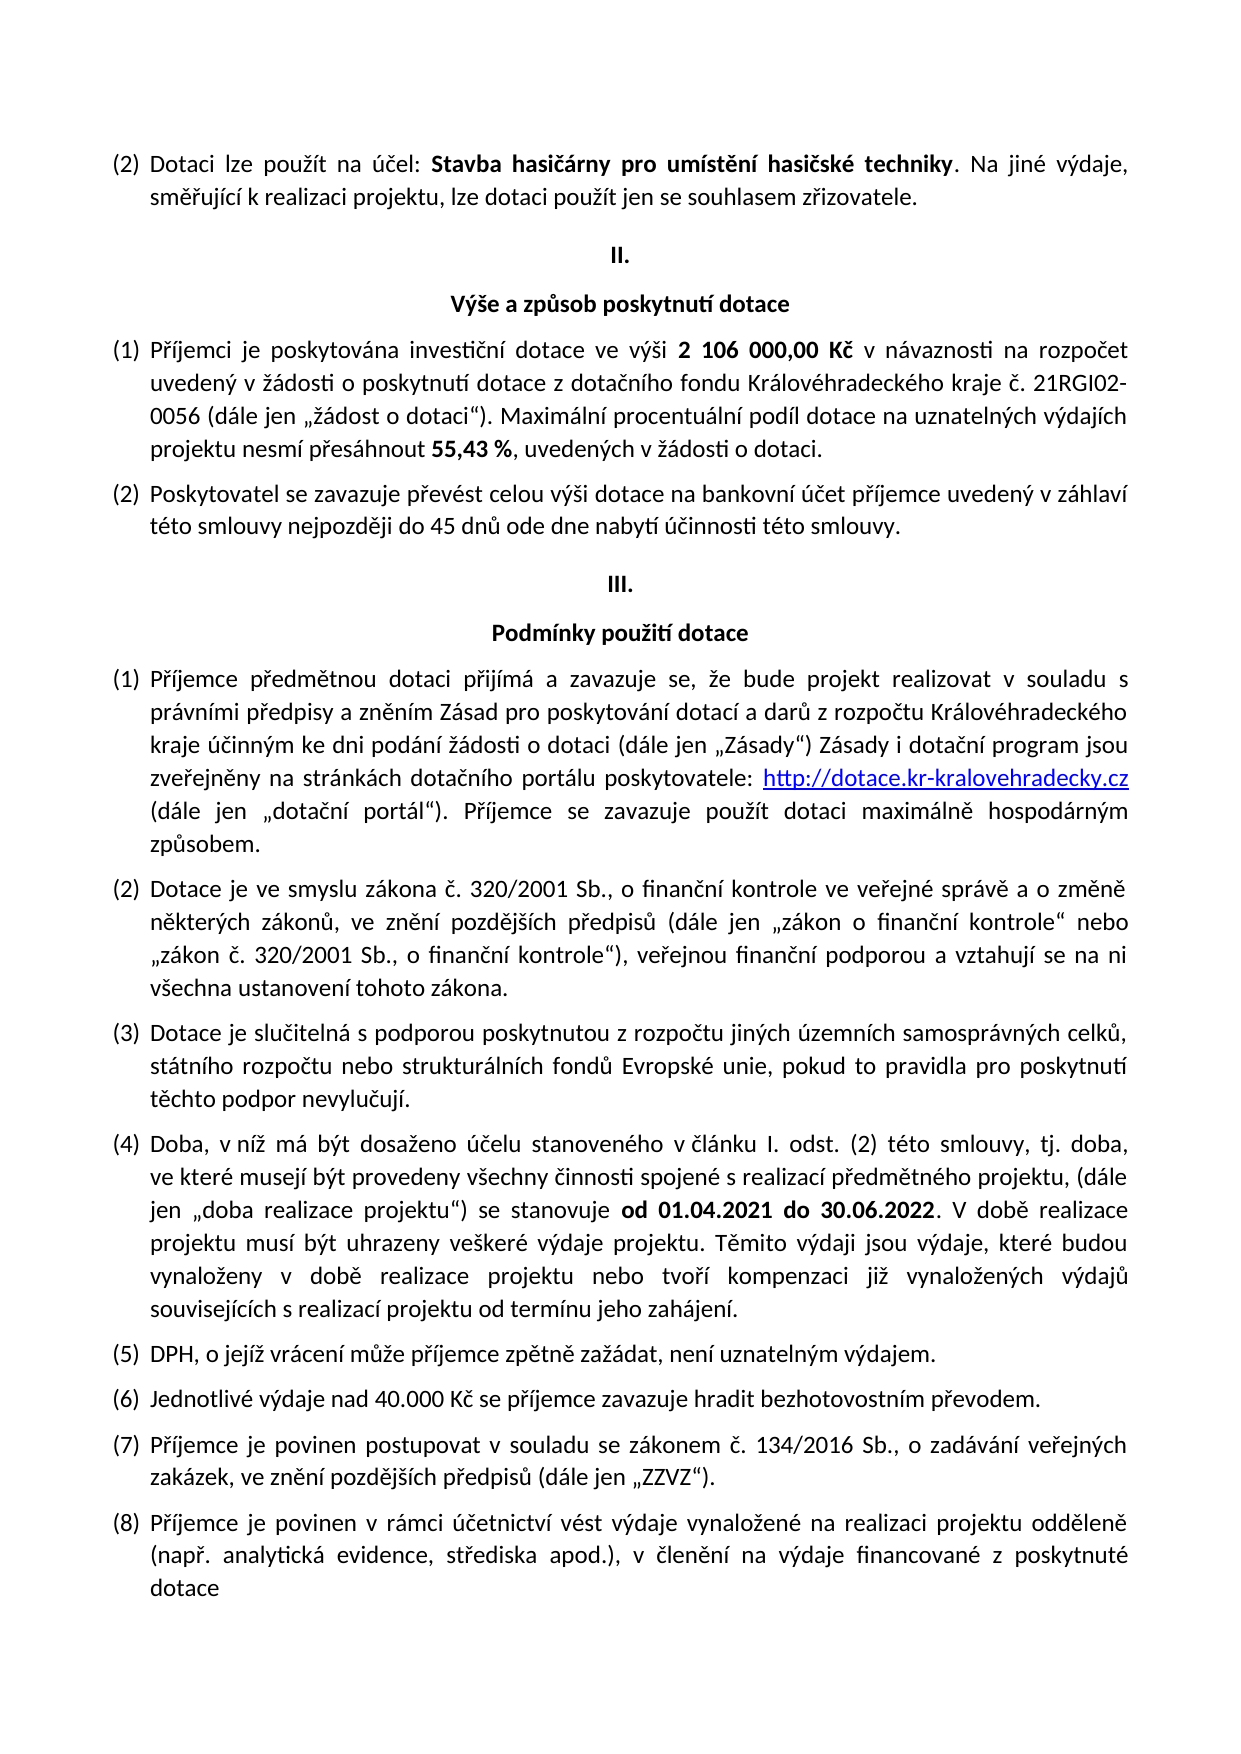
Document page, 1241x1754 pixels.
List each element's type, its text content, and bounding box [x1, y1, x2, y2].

text Výše a způsob poskytnutí dotace [450, 288, 1140, 319]
list Dotace je slučitelná s podporou poskytnutou z rozpočtu jiných územních samosprávných celků, státního rozpočtu nebo strukturálních fondů Evropské unie, pokud to pravidla pro poskytnutí těchto podpor nevylučují. [112, 1017, 1129, 1113]
list Příjemci je poskytována investiční dotace ve výši 2 106 000,00 Kč v návaznosti na rozpočet uvedený v žádosti o poskytnutí dotace z dotačního fondu Královéhradeckého kraje č. 21RGI02- 0056 (dále jen „žádost o dotaci“). Maximální procentuální podíl dotace na uznatelných výdajích projektu nesmí přesáhnout 55,43 %, uvedených v žádosti o dotaci. [112, 334, 1128, 463]
list Poskytovatel se zavazuje převést celou výši dotace na bankovní účet příjemce uvedený v záhlaví této smlouvy nejpozději do 45 dnů ode dne nabytí účinnosti této smlouvy. [112, 478, 1129, 541]
text III. [221, 568, 1020, 599]
text Podmínky použití dotace [492, 618, 1140, 648]
list Příjemce je povinen postupovat v souladu se zákonem č. 134/2016 Sb., o zadávání veřejných zakázek, ve znění pozdějších předpisů (dále jen „ZZVZ“). [112, 1429, 1128, 1492]
list Doba, v níž má být dosaženo účelu stanoveného v článku I. odst. (2) této smlouvy, tj. doba, ve které musejí být provedeny všechny činnosti spojené s realizací předmětného projektu, (dále jen „doba realizace projektu“) se stanovuje od 01.04.2021 do 30.06.2022. V době realizace projektu musí být uhrazeny veškeré výdaje projektu. Těmito výdaji jsou výdaje, které budou vynaloženy v době realizace projektu nebo tvoří kompenzaci již vynaložených výdajů souvisejících s realizací projektu od termínu jeho zahájení. [112, 1128, 1129, 1323]
list Dotace je ve smyslu zákona č. 320/2001 Sb., o finanční kontrole ve veřejné správě a o změně některých zákonů, ve znění pozdějších předpisů (dále jen „zákon o finanční kontrole“ nebo „zákon č. 320/2001 Sb., o finanční kontrole“), veřejnou finanční podporou a vztahují se na ni všechna ustanovení tohoto zákona. [112, 873, 1128, 1002]
list DPH, o jejíž vrácení může příjemce zpětně zažádat, není uznatelným výdajem. [112, 1338, 1140, 1369]
list Dotaci lze použít na účel: Stavba hasičárny pro umístění hasičské techniky. Na jiné výdaje, směřující k realizaci projektu, lze dotaci použít jen se souhlasem zřizovatele. [112, 148, 1129, 211]
list Příjemce je povinen v rámci účetnictví vést výdaje vynaložené na realizaci projektu odděleně (např. analytická evidence, střediska apod.), v členění na výdaje financované z poskytnuté dotace [112, 1507, 1129, 1603]
text II. [221, 239, 1020, 269]
list Jednotlivé výdaje nad 40.000 Kč se příjemce zavazuje hradit bezhotovostním převodem. [112, 1384, 1140, 1414]
list Příjemce předmětnou dotaci přijímá a zavazuje se, že bude projekt realizovat v souladu s právními předpisy a zněním Zásad pro poskytování dotací a darů z rozpočtu Královéhradeckého kraje účinným ke dni podání žádosti o dotaci (dále jen „Zásady“) Zásady i dotační program jsou zveřejněny na stránkách dotačního portálu poskytovatele: http://dotace.kr-kralovehradecky.cz (dále jen „dotační portál“). Příjemce se zavazuje použít dotaci maximálně hospodárným způsobem. [112, 663, 1129, 858]
